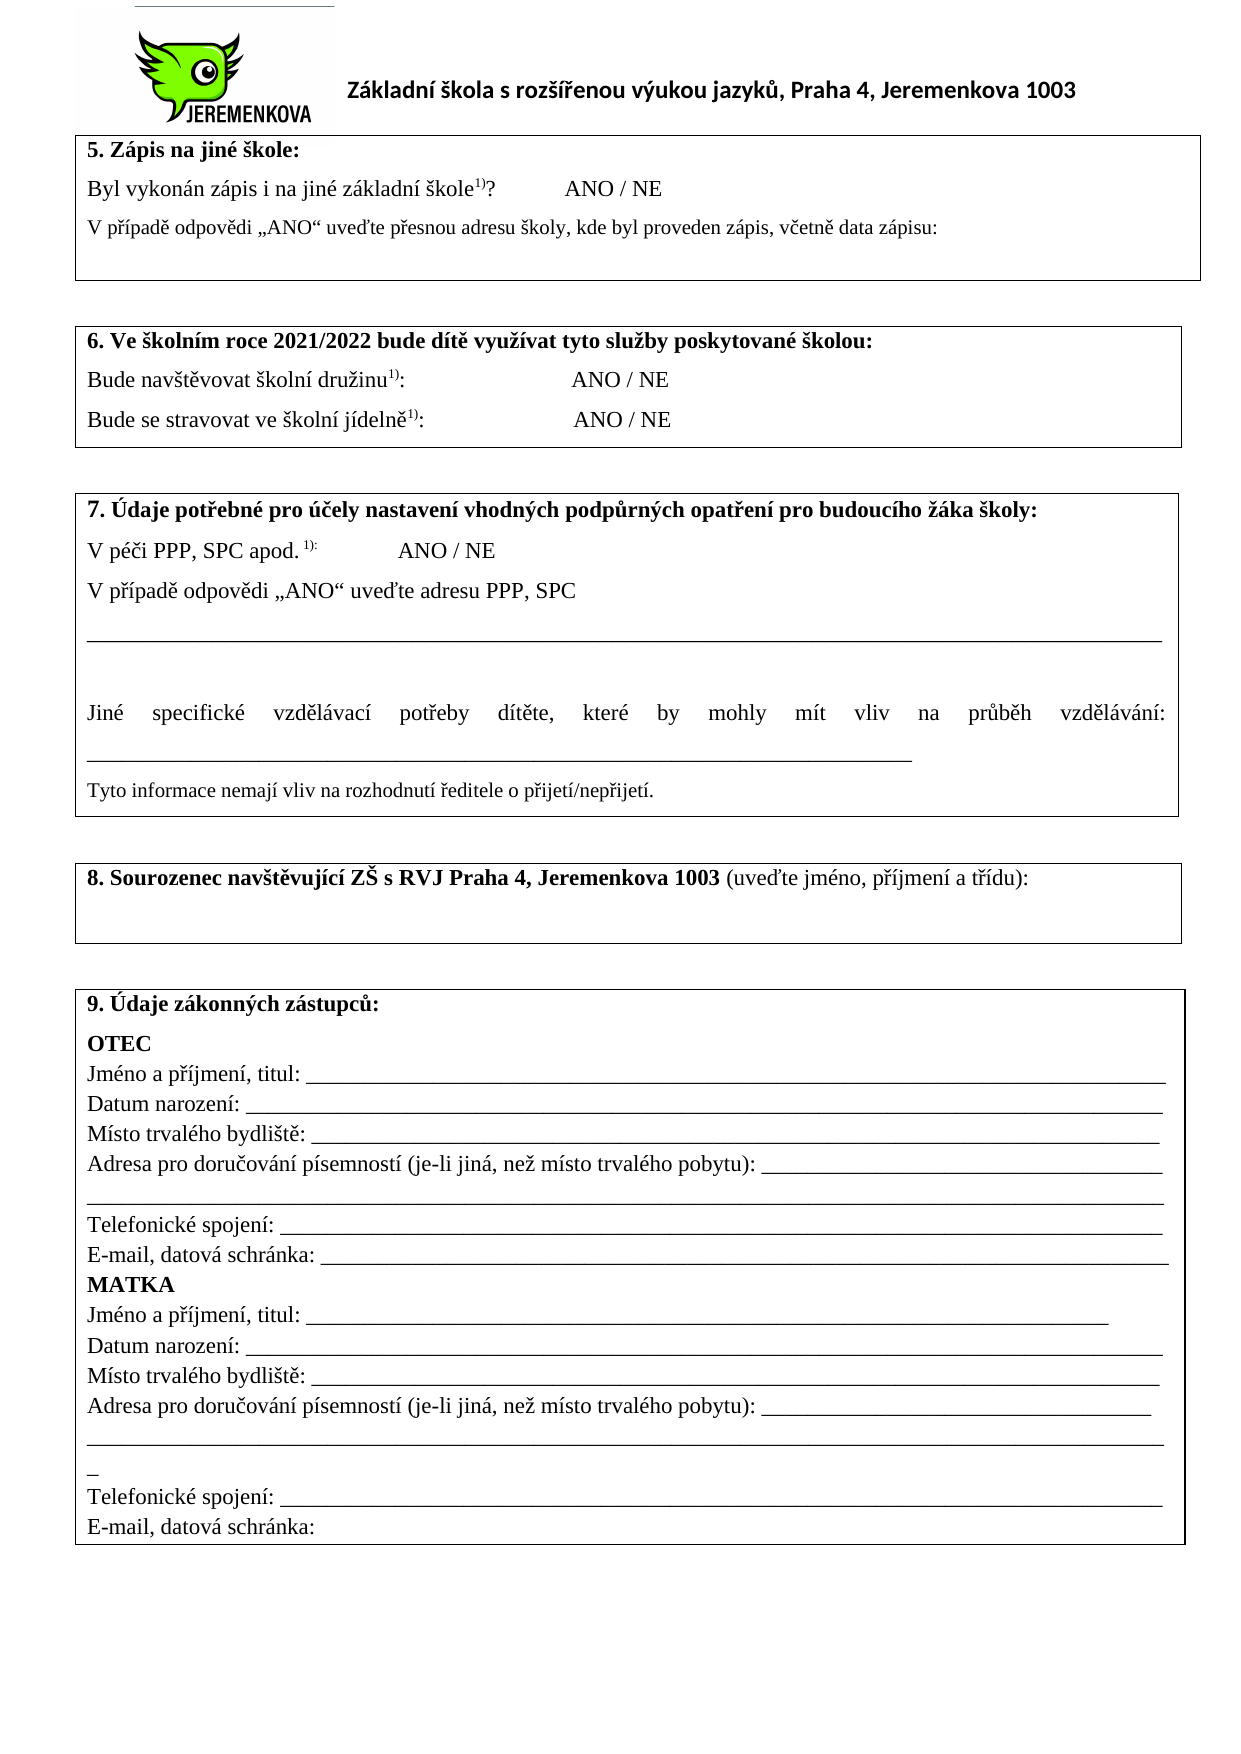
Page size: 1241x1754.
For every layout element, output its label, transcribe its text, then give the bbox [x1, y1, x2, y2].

picture [75, 6, 335, 135]
table_header 9. Údaje zákonných zástupců: OTEC Jméno a příjmení, titul: ___________________________________________________________________________ Datum narození: ________________________________________________________________________________ Místo trvalého bydliště: __________________________________________________________________________ Adresa pro doručování písemností (je-li jiná, než místo trvalého pobytu): ___________________________________ ______________________________________________________________________________________________ Telefonické spojení: _____________________________________________________________________________ E-mail, datová schránka: __________________________________________________________________________ MATKA Jméno a příjmení, titul: ______________________________________________________________________ Datum narození: ________________________________________________________________________________ Místo trvalého bydliště: __________________________________________________________________________ Adresa pro doručování písemností (je-li jiná, než místo trvalého pobytu): __________________________________ _______________________________________________________________________________________________ Telefonické spojení: _____________________________________________________________________________ E-mail, datová schránka: [76, 990, 1184, 1544]
table_header 7. Údaje potřebné pro účely nastavení vhodných podpůrných opatření pro budoucího žáka školy: V péči PPP, SPC apod. 1): ANO / NE V případě odpovědi „ANO“ uveďte adresu PPP, SPC ______________________________________________________________________________________ Jiné specifické vzdělávací potřeby dítěte, které by mohly mít vliv na průběh vzdělávání: ________________________________________________________________________ Tyto informace nemají vliv na rozhodnutí ředitele o přijetí/nepřijetí. [76, 494, 1178, 816]
table_header 6. Ve školním roce 2021/2022 bude dítě využívat tyto služby poskytované školou: Bude navštěvovat školní družinu1): ANO / NE Bude se stravovat ve školní jídelně1): ANO / NE [76, 327, 1181, 447]
table_header 8. Sourozenec navštěvující ZŠ s RVJ Praha 4, Jeremenkova 1003 (uveďte jméno, příjmení a třídu): [76, 864, 1181, 943]
table_cell 5. Zápis na jiné škole: Byl vykonán zápis i na jiné základní škole1)? ANO / NE V případě odpovědi „ANO“ uveďte přesnou adresu školy, kde byl proveden zápis, včetně data zápisu: [76, 136, 1200, 279]
